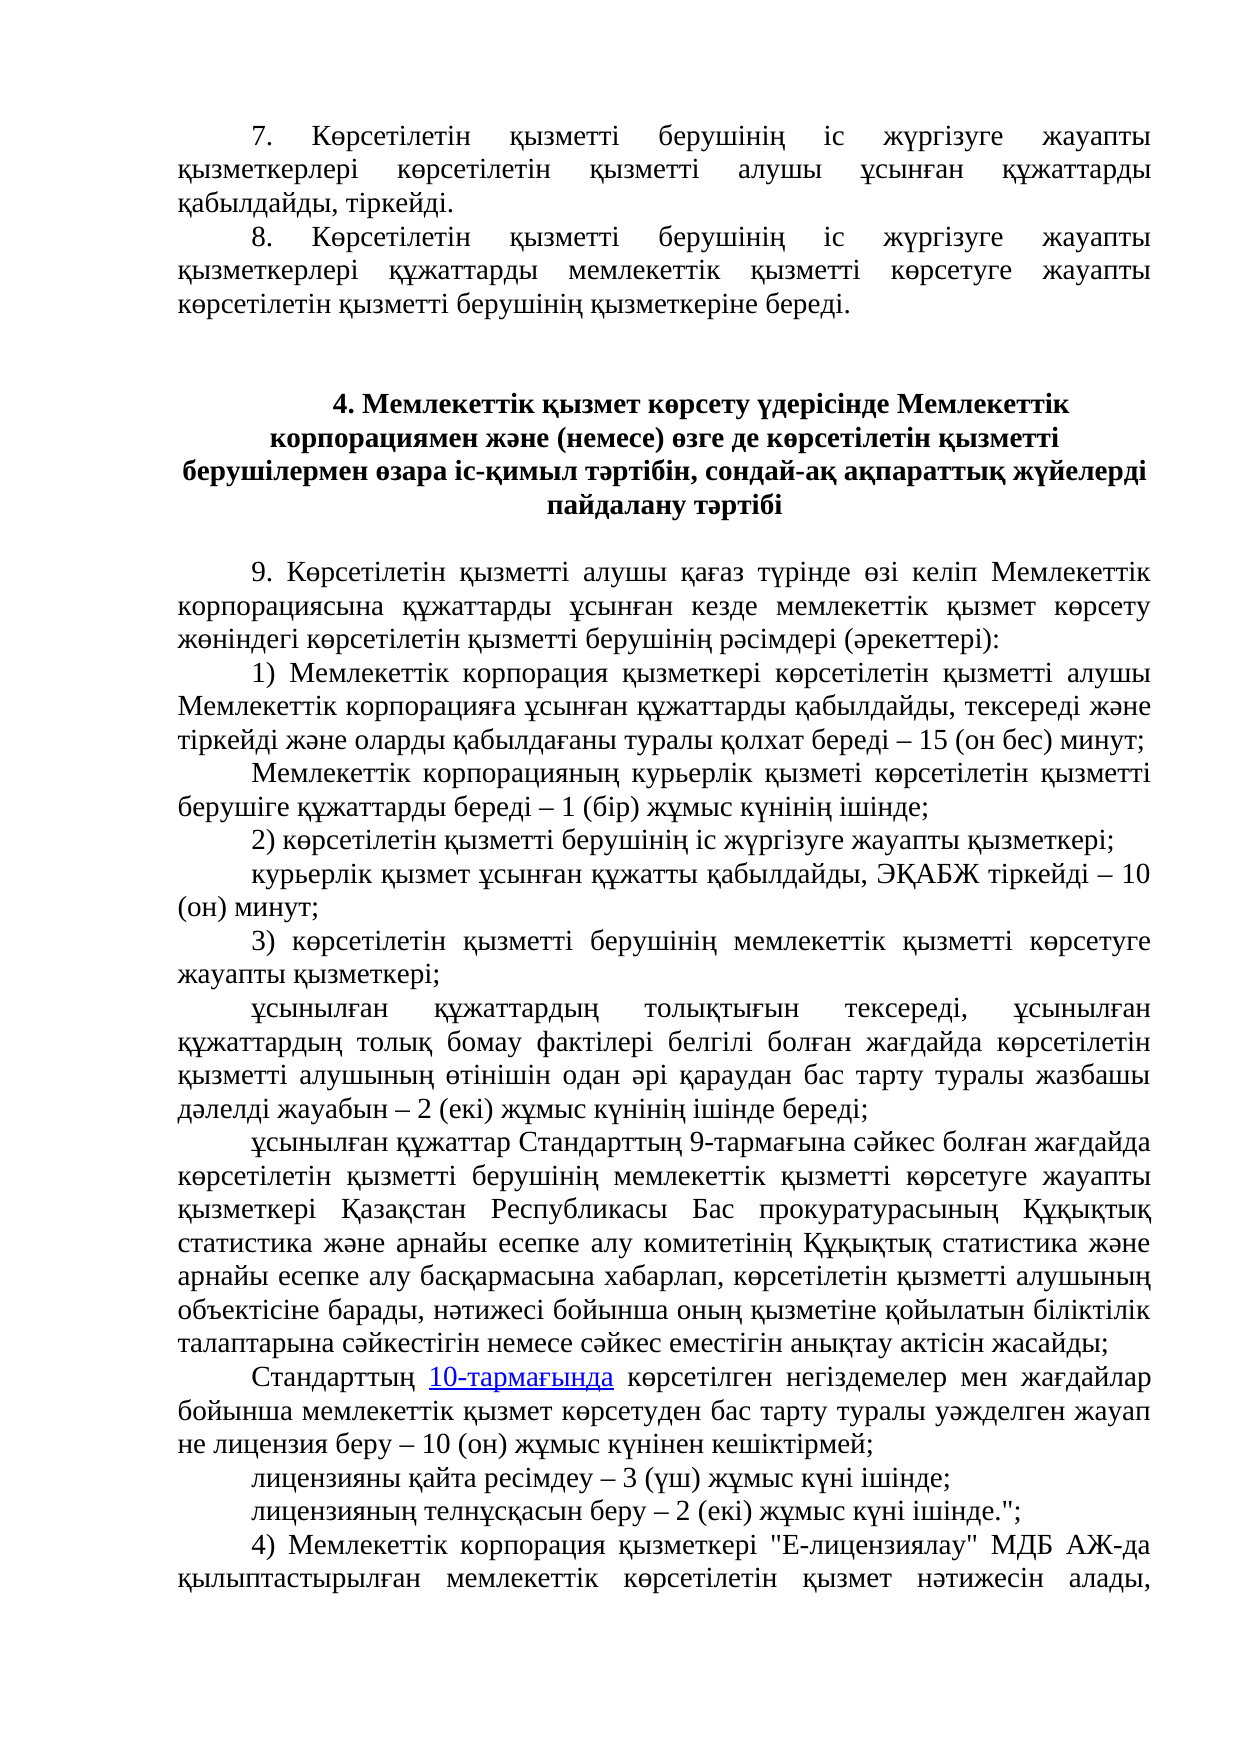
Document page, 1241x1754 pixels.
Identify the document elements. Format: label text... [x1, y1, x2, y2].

text 1) Мемлекеттік корпорация қызметкері көрсетілетін қызметті алушы Мемлекеттік корпорацияға ұсынған құжаттарды қабылдайды, тексереді және тіркейді және оларды қабылдағаны туралы қолхат береді – 15 (он бес) минут; [177, 655, 1152, 755]
text ұсынылған құжаттардың толықтығын тексереді, ұсынылған құжаттардың толық бомау фактілері белгілі болған жағдайда көрсетілетін қызметті алушының өтінішін одан әрі қараудан бас тарту туралы жазбашы дәлелді жауабын – 2 (екі) жұмыс күнінің ішінде береді; [177, 990, 1152, 1124]
text 3) көрсетілетін қызметті берушінің мемлекеттік қызметті көрсетуге жауапты қызметкері; [177, 923, 1152, 990]
text 2) көрсетілетін қызметті берушінің іс жүргізуге жауапты қызметкері; [177, 822, 1152, 856]
text 4. Мемлекеттік қызмет көрсету үдерісінде Мемлекеттік корпорациямен және (немесе) өзге де көрсетілетін қызметті берушілермен өзара іс-қимыл тәртібін, сондай-ақ ақпараттық жүйелерді пайдалану тәртібі [177, 386, 1152, 521]
text 8. Көрсетілетін қызметті берушінің іс жүргізуге жауапты қызметкерлері құжаттарды мемлекеттік қызметті көрсетуге жауапты көрсетілетін қызметті берушінің қызметкеріне береді. [177, 219, 1152, 319]
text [177, 1527, 1152, 1594]
text ұсынылған құжаттар Стандарттың 9-тармағына сәйкес болған жағдайда көрсетілетін қызметті берушінің мемлекеттік қызметті көрсетуге жауапты қызметкері Қазақстан Республикасы Бас прокуратурасының Құқықтық статистика және арнайы есепке алу комитетінің Құқықтық статистика және арнайы есепке алу басқармасына хабарлап, көрсетілетін қызметті алушының объектісіне барады, нәтижесі бойынша оның қызметіне қойылатын біліктілік талаптарына сәйкестігін немесе сәйкес еместігін анықтау актісін жасайды; [177, 1124, 1152, 1359]
text Стандарттың 10-тармағында көрсетілген негіздемелер мен жағдайлар бойынша мемлекеттік қызмет көрсетуден бас тарту туралы уәжделген жауап не лицензия беру – 10 (он) жұмыс күнінен кешіктірмей; [177, 1359, 1152, 1460]
text 7. Көрсетілетін қызметті берушінің іс жүргізуге жауапты қызметкерлері көрсетілетін қызметті алушы ұсынған құжаттарды қабылдайды, тіркейді. [177, 118, 1152, 219]
text 9. Көрсетілетін қызметті алушы қағаз түрінде өзі келіп Мемлекеттік корпорациясына құжаттарды ұсынған кезде мемлекеттік қызмет көрсету жөніндегі көрсетілетін қызметті берушінің рәсімдері (әрекеттері): [177, 554, 1152, 655]
text Мемлекеттік корпорацияның курьерлік қызметі көрсетілетін қызметті берушіге құжаттарды береді – 1 (бір) жұмыс күнінің ішінде; [177, 755, 1152, 822]
text курьерлік қызмет ұсынған құжатты қабылдайды, ЭҚАБЖ тіркейді – 10 (он) минут; [177, 856, 1152, 923]
text лицензияның телнұсқасын беру – 2 (екі) жұмыс күні ішінде."; [177, 1493, 1152, 1527]
text лицензияны қайта ресімдеу – 3 (үш) жұмыс күні ішінде; [177, 1460, 1152, 1493]
